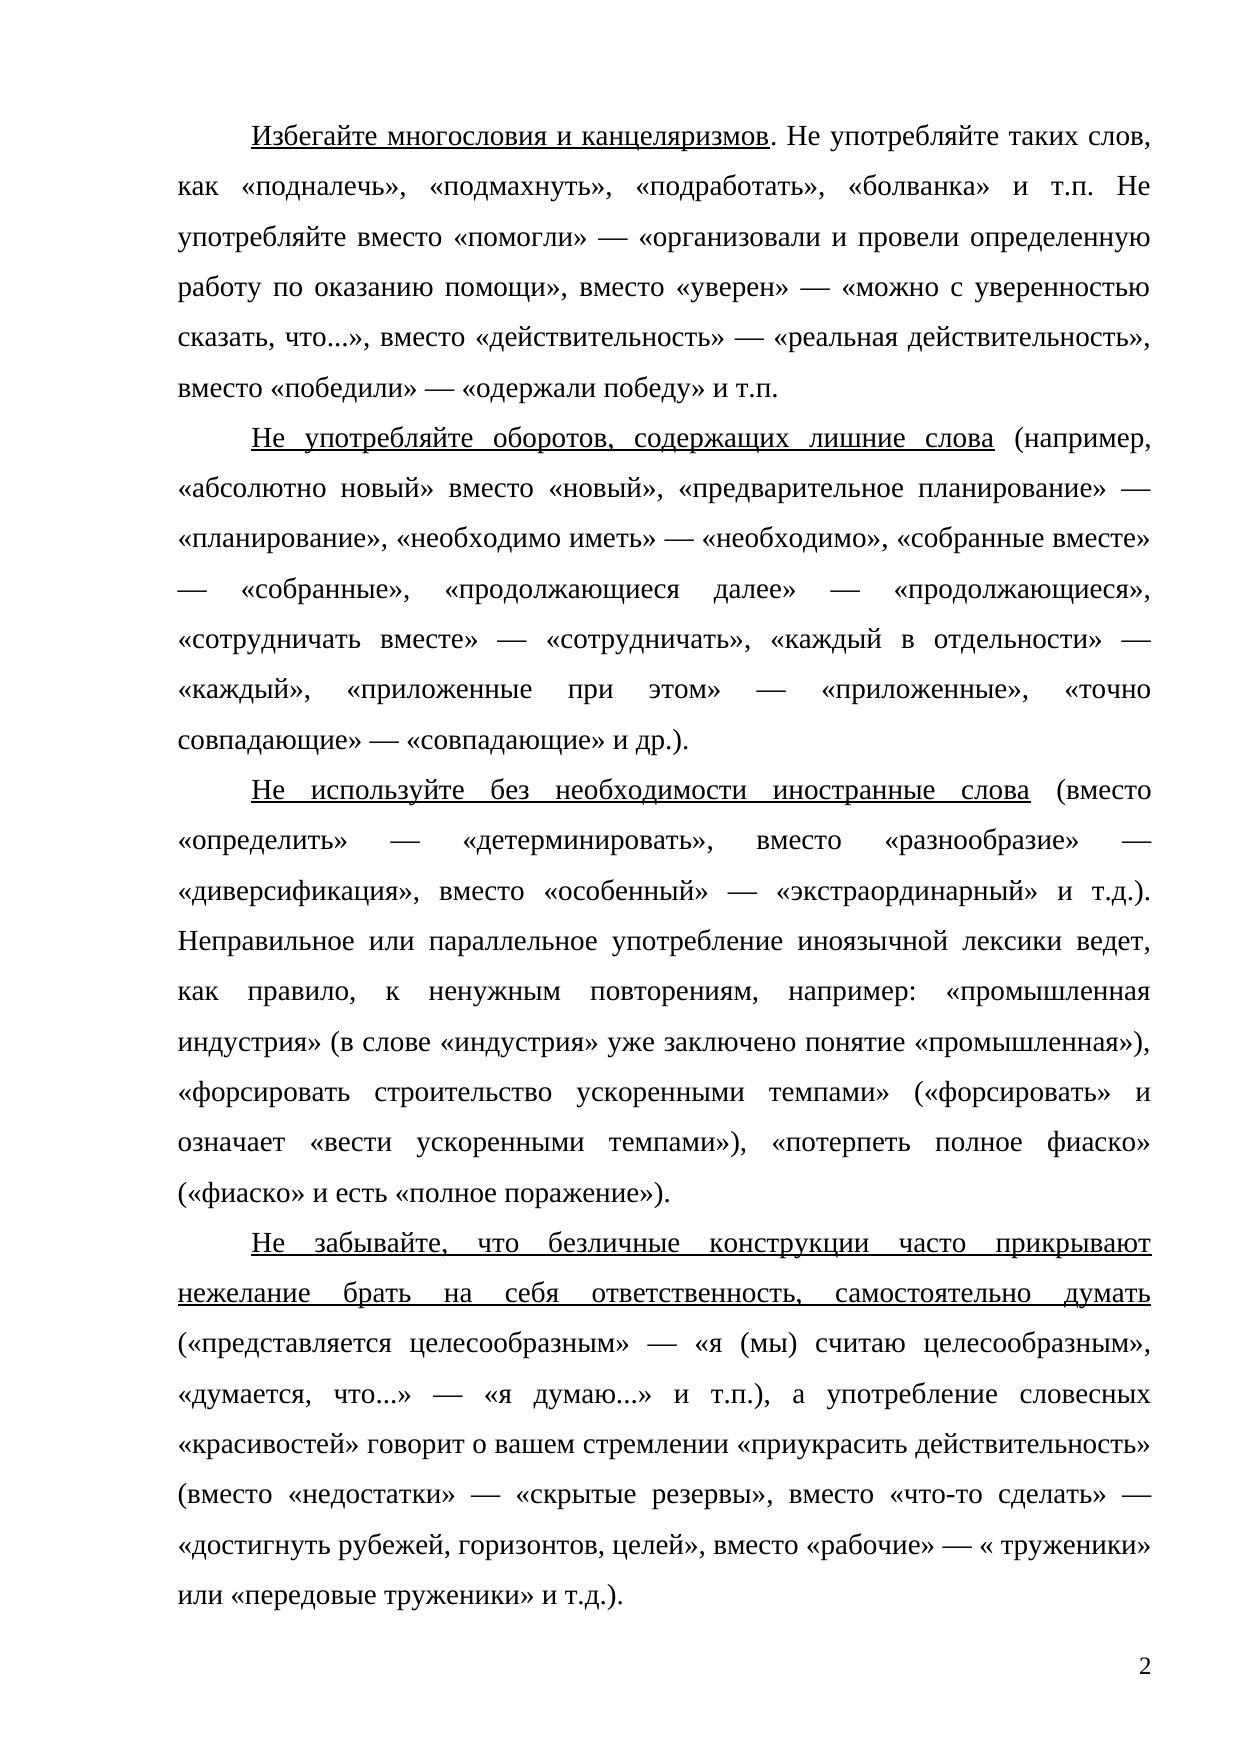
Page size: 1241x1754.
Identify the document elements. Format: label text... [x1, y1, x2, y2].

text Не забывайте, что безличные конструкции часто прикрывают нежелание брать на себя ответственность, самостоятельно думать («представляется целесообразным» — «я (мы) считаю целесообразным», «думается, что...» — «я думаю...» и т.п.), а употребление словесных «красивостей» говорит о вашем стремлении «приукрасить действительность» (вместо «недостатки» — «скрытые резервы», вместо «что-то сделать» — «достигнуть рубежей, горизонтов, целей», вместо «рабочие» — « труженики» или «передовые труженики» и т.д.). [177, 1225, 1152, 1611]
text Не используйте без необходимости иностранные слова (вместо «определить» — «детерминировать», вместо «разнообразие» — «диверсификация», вместо «особенный» — «экстраординарный» и т.д.). Неправильное или параллельное употребление иноязычной лексики ведет, как правило, к ненужным повторениям, например: «промышленная индустрия» (в слове «индустрия» уже заключено понятие «промышленная»), «форсировать строительство ускоренными темпами» («форсировать» и означает «вести ускоренными темпами»), «потерпеть полное фиаско» («фиаско» и есть «полное поражение»). [177, 772, 1152, 1208]
text Не употребляйте оборотов, содержащих лишние слова (например, «абсолютно новый» вместо «новый», «предварительное планирование» — «планирование», «необходимо иметь» — «необходимо», «собранные вместе» — «собранные», «продолжающиеся далее» — «продолжающиеся», «сотрудничать вместе» — «сотрудничать», «каждый в отдельности» — «каждый», «приложенные при этом» — «приложенные», «точно совпадающие» — «совпадающие» и др.). [177, 420, 1152, 755]
text Избегайте многословия и канцеляризмов. Не употребляйте таких слов, как «подналечь», «подмахнуть», «подработать», «болванка» и т.п. Не употребляйте вместо «помогли» — «организовали и провели определенную работу по оказанию помощи», вместо «уверен» — «можно с уверенностью сказать, что...», вместо «действительность» — «реальная действительность», вместо «победили» — «одержали победу» и т.п. [177, 118, 1152, 403]
